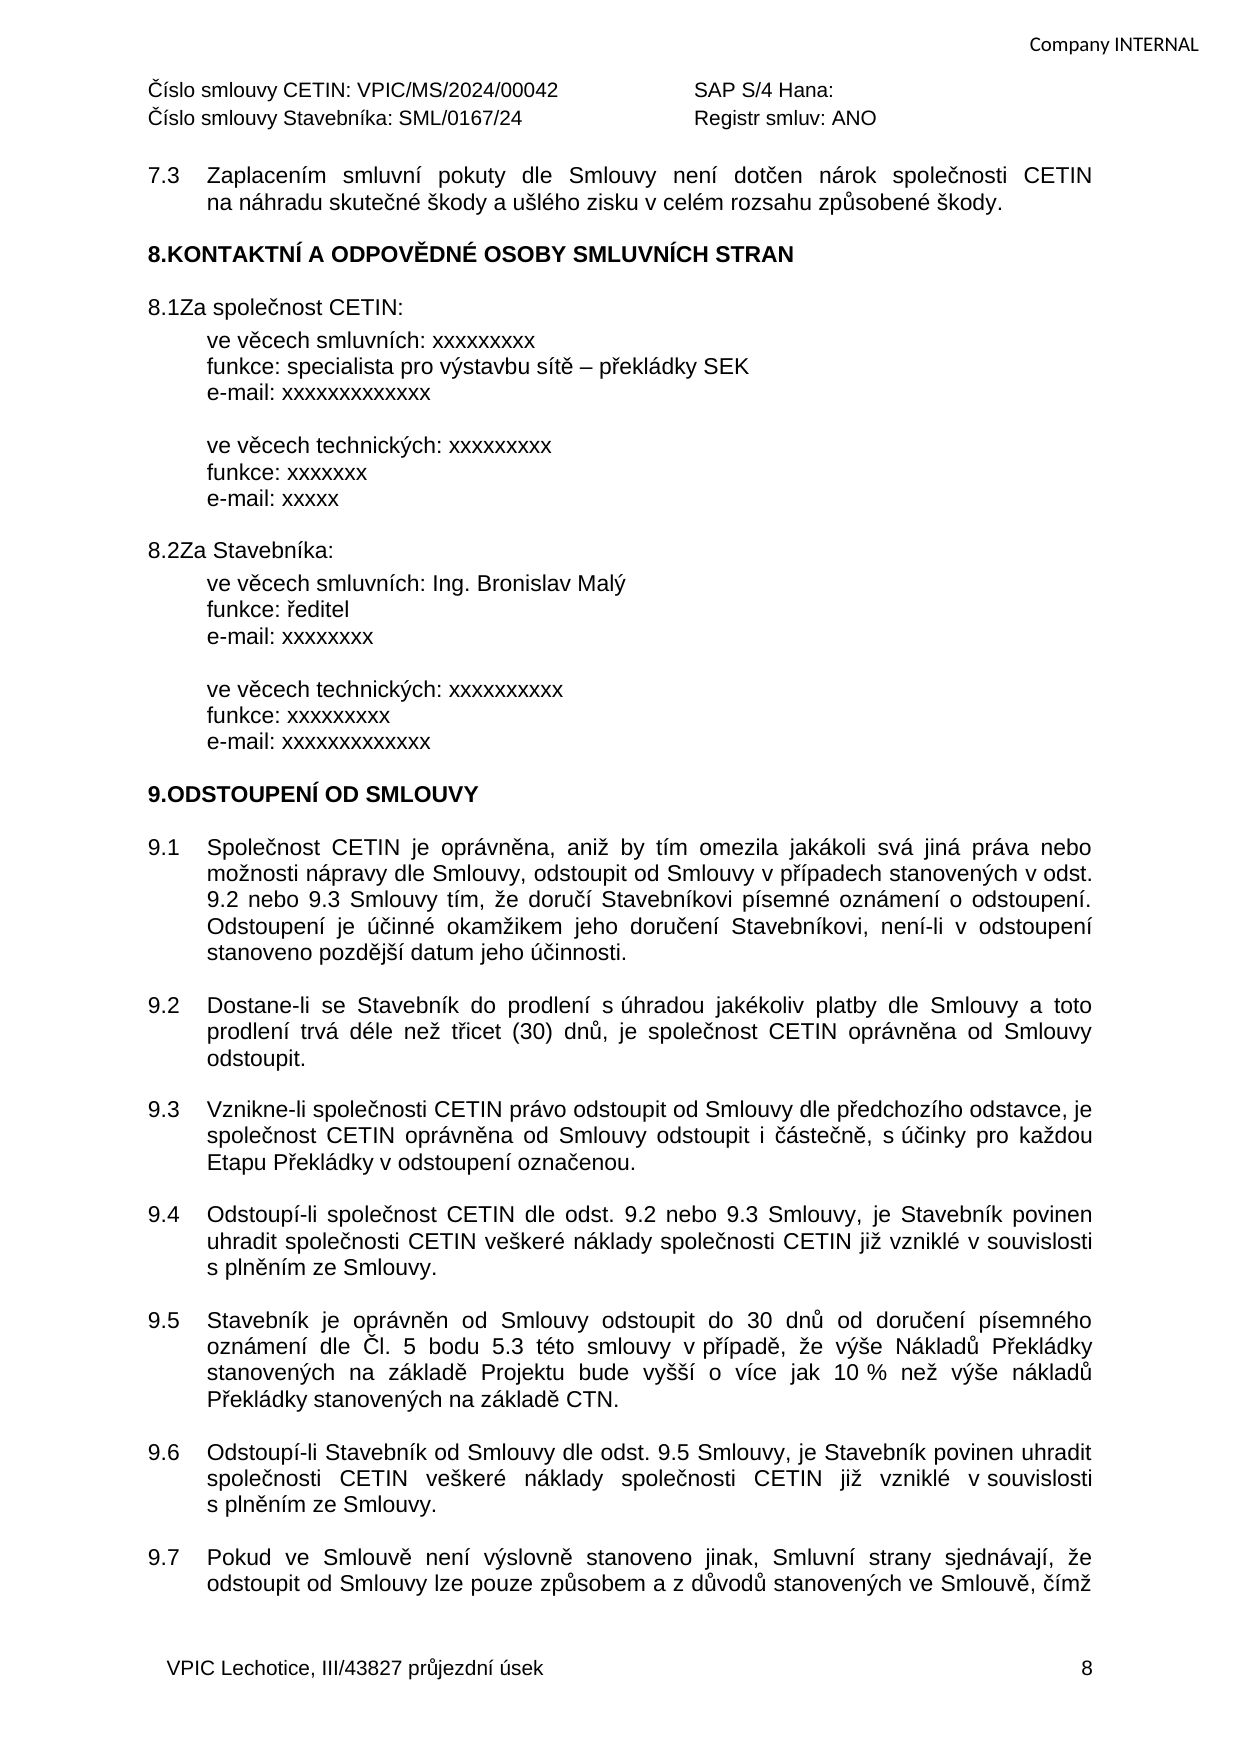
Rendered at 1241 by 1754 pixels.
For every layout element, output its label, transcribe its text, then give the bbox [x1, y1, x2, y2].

list Odstoupí-li společnost CETIN dle odst. 9.2 nebo 9.3 Smlouvy, je Stavebník povinen uhradit společnosti CETIN veškeré náklady společnosti CETIN již vzniklé v souvislosti s plněním ze Smlouvy. [148, 1201, 1093, 1280]
text e-mail: xxxxxxxxxxxxx [148, 379, 1093, 406]
list Zaplacením smluvní pokuty dle Smlouvy není dotčen nárok společnosti CETIN na náhradu skutečné škody a ušlého zisku v celém rozsahu způsobené škody. [148, 162, 1093, 215]
text funkce: ředitel [148, 596, 1093, 623]
list Dostane-li se Stavebník do prodlení s úhradou jakékoliv platby dle Smlouvy a toto prodlení trvá déle než třicet (30) dnů, je společnost CETIN oprávněna od Smlouvy odstoupit. [148, 992, 1093, 1071]
text ve věcech smluvních: Ing. Bronislav Malý [148, 570, 1093, 596]
text ve věcech technických: xxxxxxxxxx [148, 676, 1093, 702]
text e-mail: xxxxx [148, 485, 1093, 511]
list Vznikne-li společnosti CETIN právo odstoupit od Smlouvy dle předchozího odstavce, je společnost CETIN oprávněna od Smlouvy odstoupit i částečně, s účinky pro každou Etapu Překládky v odstoupení označenou. [148, 1096, 1093, 1175]
text funkce: xxxxxxxxx [148, 702, 1093, 728]
text ve věcech smluvních: xxxxxxxxx [148, 327, 1093, 353]
list Za společnost CETIN: [148, 294, 1093, 320]
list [148, 1544, 1093, 1597]
text ve věcech technických: xxxxxxxxx [148, 432, 1093, 458]
list KONTAKTNÍ A ODPOVĚDNÉ OSOBY SMLUVNÍCH STRAN [148, 241, 1093, 268]
list Stavebník je oprávněn od Smlouvy odstoupit do 30 dnů od doručení písemného oznámení dle Čl. 5 bodu 5.3 této smlouvy v případě, že výše Nákladů Překládky stanovených na základě Projektu bude vyšší o více jak 10 % než výše nákladů Překládky stanovených na základě CTN. [148, 1307, 1093, 1412]
text funkce: specialista pro výstavbu sítě – překládky SEK [148, 353, 1093, 379]
text e-mail: xxxxxxxx [148, 623, 1093, 649]
list Za Stavebníka: [148, 537, 1093, 564]
text funkce: xxxxxxx [148, 458, 1093, 485]
text e-mail: xxxxxxxxxxxxx [148, 728, 1093, 754]
list Odstoupí-li Stavebník od Smlouvy dle odst. 9.5 Smlouvy, je Stavebník povinen uhradit společnosti CETIN veškeré náklady společnosti CETIN již vzniklé v souvislosti s plněním ze Smlouvy. [148, 1438, 1093, 1517]
list ODSTOUPENÍ OD SMLOUVY [148, 781, 1093, 807]
list Společnost CETIN je oprávněna, aniž by tím omezila jakákoli svá jiná práva nebo možnosti nápravy dle Smlouvy, odstoupit od Smlouvy v případech stanovených v odst. 9.2 nebo 9.3 Smlouvy tím, že doručí Stavebníkovi písemné oznámení o odstoupení. Odstoupení je účinné okamžikem jeho doručení Stavebníkovi, není-li v odstoupení stanoveno pozdější datum jeho účinnosti. [148, 834, 1093, 965]
